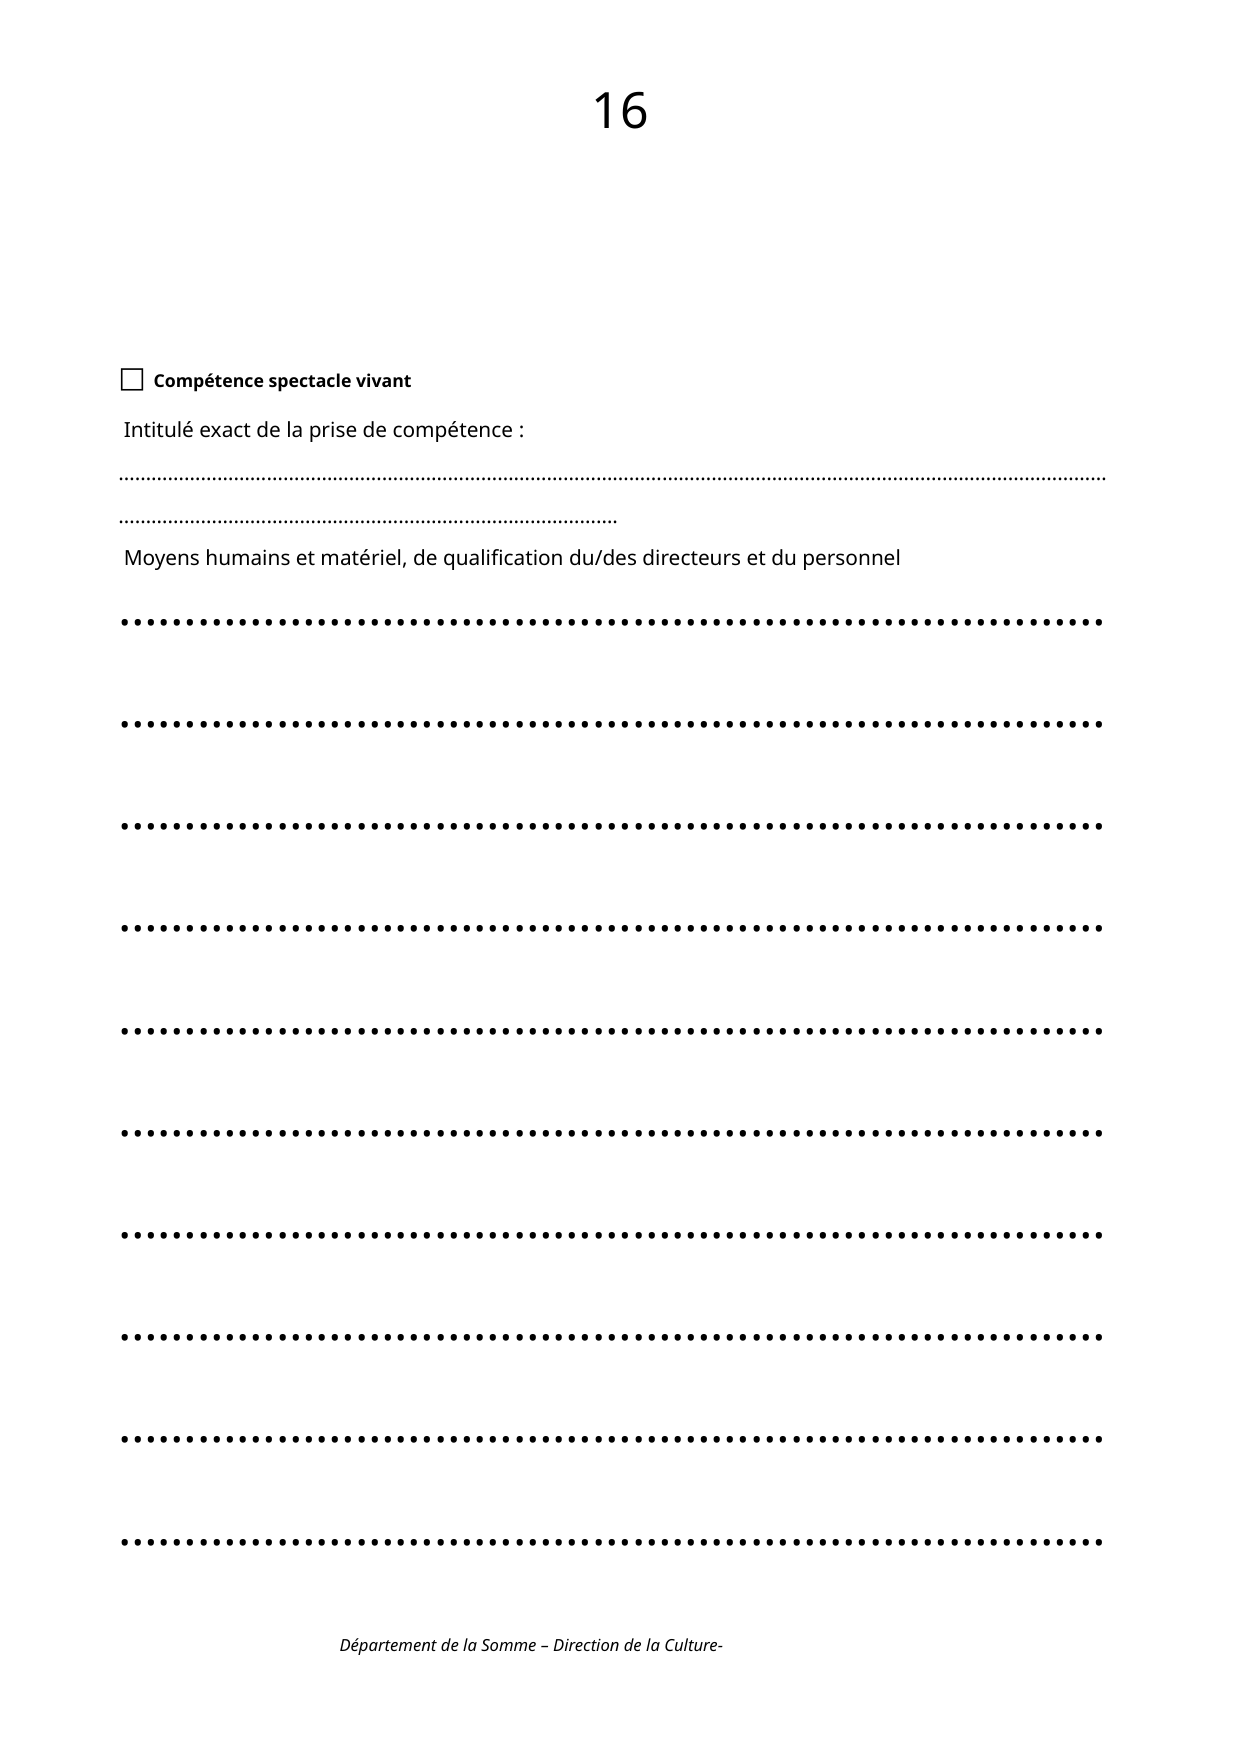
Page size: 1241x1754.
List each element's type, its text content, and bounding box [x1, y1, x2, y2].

text □ Compétence spectacle vivant [118, 356, 1122, 396]
text Intitulé exact de la prise de compétence : ………………………………………………………………………………………………………………………………………………………………………………………………………………………………………………. [118, 416, 1122, 529]
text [118, 572, 1122, 1560]
text Moyens humains et matériel, de qualification du/des directeurs et du personnel [118, 543, 1122, 572]
